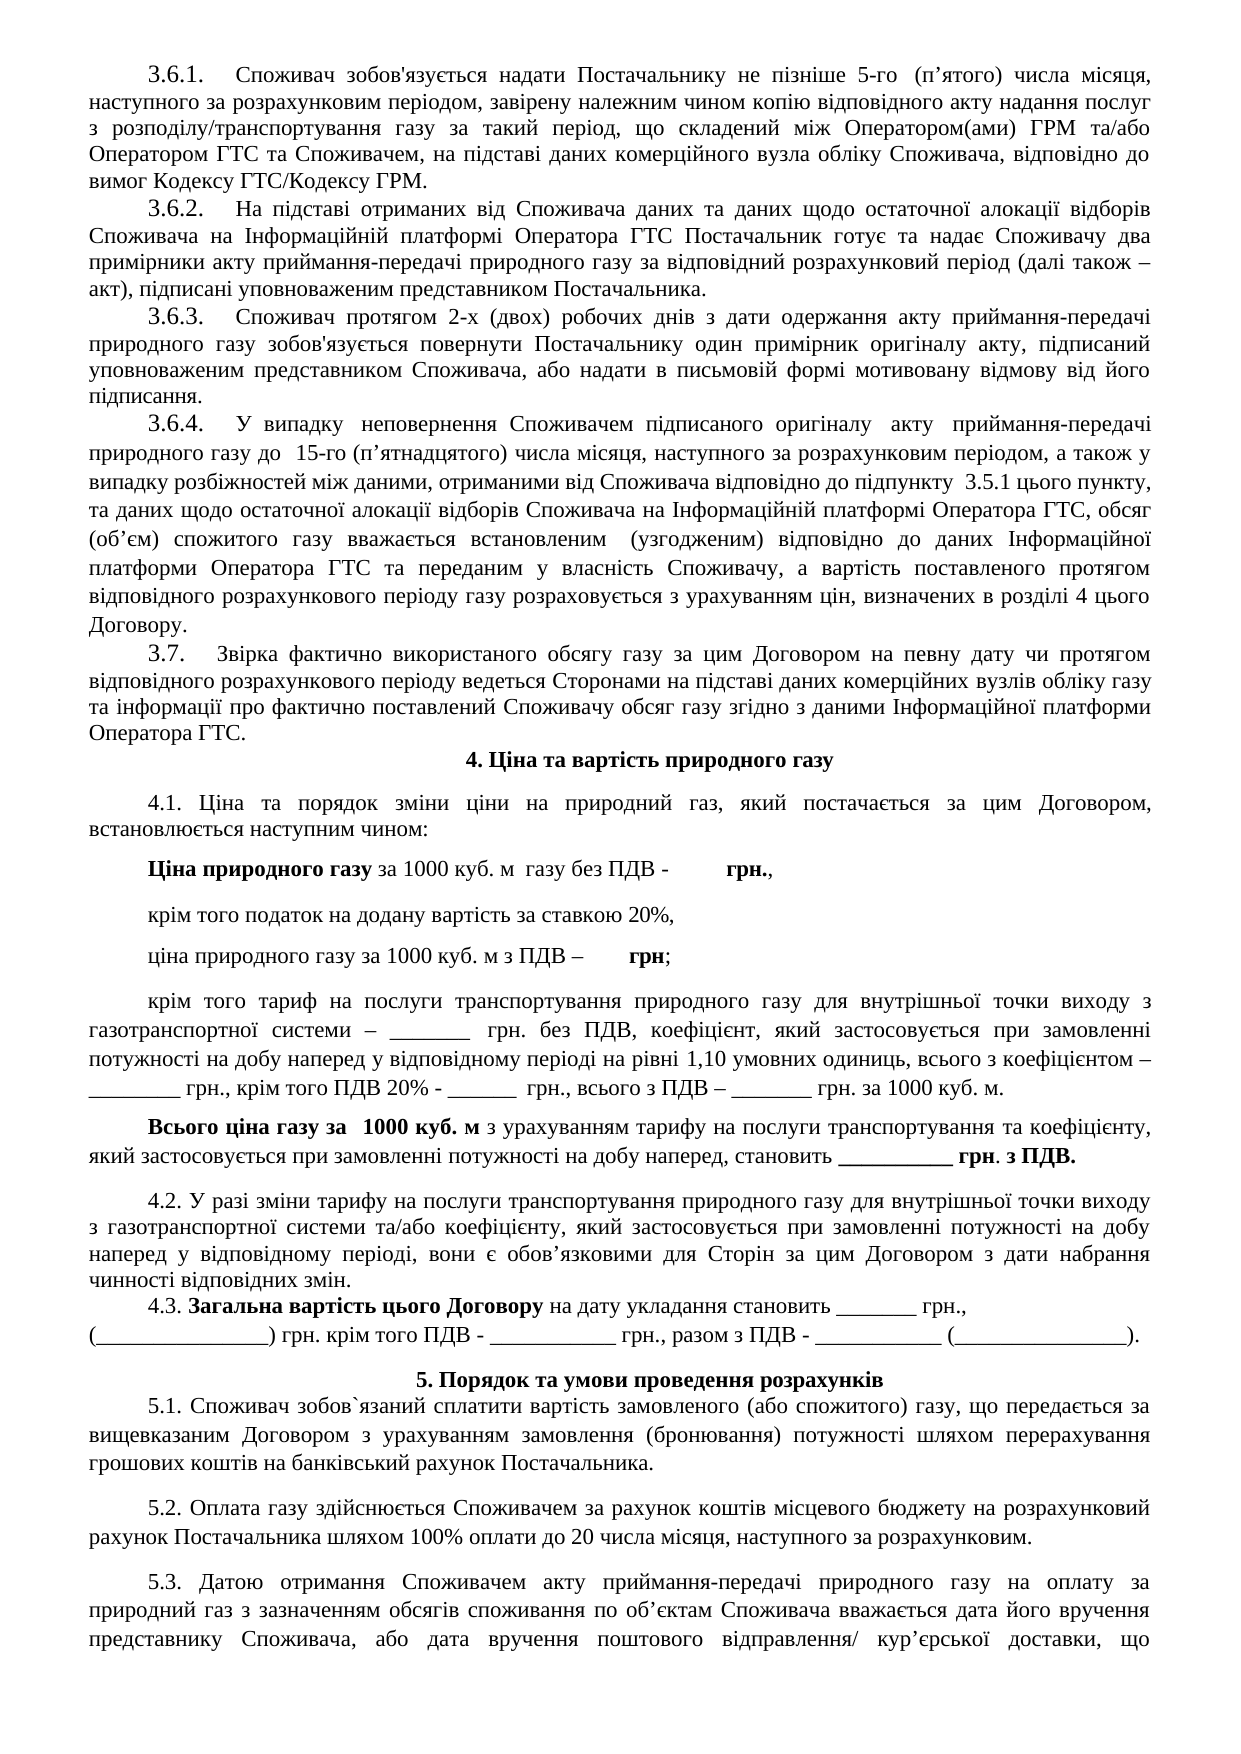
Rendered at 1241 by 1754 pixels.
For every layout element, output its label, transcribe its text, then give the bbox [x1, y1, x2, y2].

text 4.3. Загальна вартість цього Договору на дату укладання становить _______ грн., (_______________) грн. крім того ПДВ - ___________ грн., разом з ПДВ - ___________ (_______________). [89, 1292, 1152, 1347]
text 4. Ціна та вартість природного газу [148, 746, 1152, 772]
list На підставі отриманих від Споживача даних та даних щодо остаточної алокації відборів Споживача на Інформаційній платформі Оператора ГТС Постачальник готує та надає Споживачу два примірники акту приймання-передачі природного газу за відповідний розрахунковий період (далі також – акт), підписані уповноваженим представником Постачальника. [89, 193, 1152, 301]
text крім того тариф на послуги транспортування природного газу для внутрішньої точки виходу з газотранспортної системи – _______ грн. без ПДВ, коефіцієнт, який застосовується при замовленні потужності на добу наперед у відповідному періоді на рівні 1,10 умовних одиниць, всього з коефіцієнтом – ________ грн., крім того ПДВ 20% - ______ грн., всього з ПДВ – _______ грн. за . [89, 986, 1152, 1101]
list Споживач зобов'язується надати Постачальнику не пізніше 5-го (п’ятого) числа місяця, наступного за розрахунковим періодом, завірену належним чином копію відповідного акту надання послуг з розподілу/транспортування газу за такий період, що складений між Оператором(ами) ГРМ та/або Оператором ГТС та Споживачем, на підставі даних комерційного вузла обліку Споживача, відповідно до вимог Кодексу ГТС/Кодексу ГРМ. [89, 59, 1152, 193]
text 4.1. Ціна та порядок зміни ціни на природний газ, який постачається за цим Договором, встановлюється наступним чином: [89, 789, 1152, 841]
list Споживач протягом 2-х (двох) робочих днів з дати одержання акту приймання-передачі природного газу зобов'язується повернути Постачальнику один примірник оригіналу акту, підписаний уповноваженим представником Споживача, або надати в письмовій формі мотивовану відмову від його підписання. [89, 301, 1152, 409]
text Всього ціна газу за з урахуванням тарифу на послуги транспортування та коефіцієнту, який застосовується при замовленні потужності на добу наперед, становить __________ грн. з ПДВ. [89, 1113, 1152, 1168]
text 5.1. Споживач зобов`язаний сплатити вартість замовленого (або спожитого) газу, що передається за вищевказаним Договором з урахуванням замовлення (бронювання) потужності шляхом перерахування грошових коштів на банківський рахунок Постачальника. [89, 1392, 1152, 1476]
text Ціна природного газу за газу без ПДВ - грн., [89, 854, 1152, 883]
text крім того податок на додану вартість за ставкою 20%, [89, 899, 1152, 928]
list Звірка фактично використаного обсягу газу за цим Договором на певну дату чи протягом відповідного розрахункового періоду ведеться Сторонами на підставі даних комерційних вузлів обліку газу та інформації про фактично поставлений Споживачу обсяг газу згідно з даними Інформаційної платформи Оператора ГТС. [89, 638, 1152, 746]
list У випадку неповернення Споживачем підписаного оригіналу акту приймання-передачі природного газу до 15-го (п’ятнадцятого) числа місяця, наступного за розрахунковим періодом, а також у випадку розбіжностей між даними, отриманими від Споживача відповідно до підпункту 3.5.1 цього пункту, та даних щодо остаточної алокації відборів Споживача на Інформаційній платформі Оператора ГТС, обсяг (об’єм) спожитого газу вважається встановленим (узгодженим) відповідно до даних Інформаційної платформи Оператора ГТС та переданим у власність Споживачу, а вартість поставленого протягом відповідного розрахункового періоду газу розраховується з урахуванням цін, визначених в розділі 4 цього Договору. [89, 409, 1152, 638]
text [89, 1568, 1152, 1651]
text 5.2. Оплата газу здійснюється Споживачем за рахунок коштів місцевого бюджету на розрахунковий рахунок Постачальника шляхом 100% оплати до 20 числа місяця, наступного за розрахунковим. [89, 1494, 1152, 1549]
text 5. Порядок та умови проведення розрахунків [148, 1366, 1152, 1392]
text 4.2. У разі зміни тарифу на послуги транспортування природного газу для внутрішньої точки виходу з газотранспортної системи та/або коефіцієнту, який застосовується при замовленні потужності на добу наперед у відповідному періоді, вони є обов’язковими для Сторін за цим Договором з дати набрання чинності відповідних змін. [89, 1187, 1152, 1292]
text ціна природного газу за з ПДВ – грн; [89, 941, 1152, 969]
